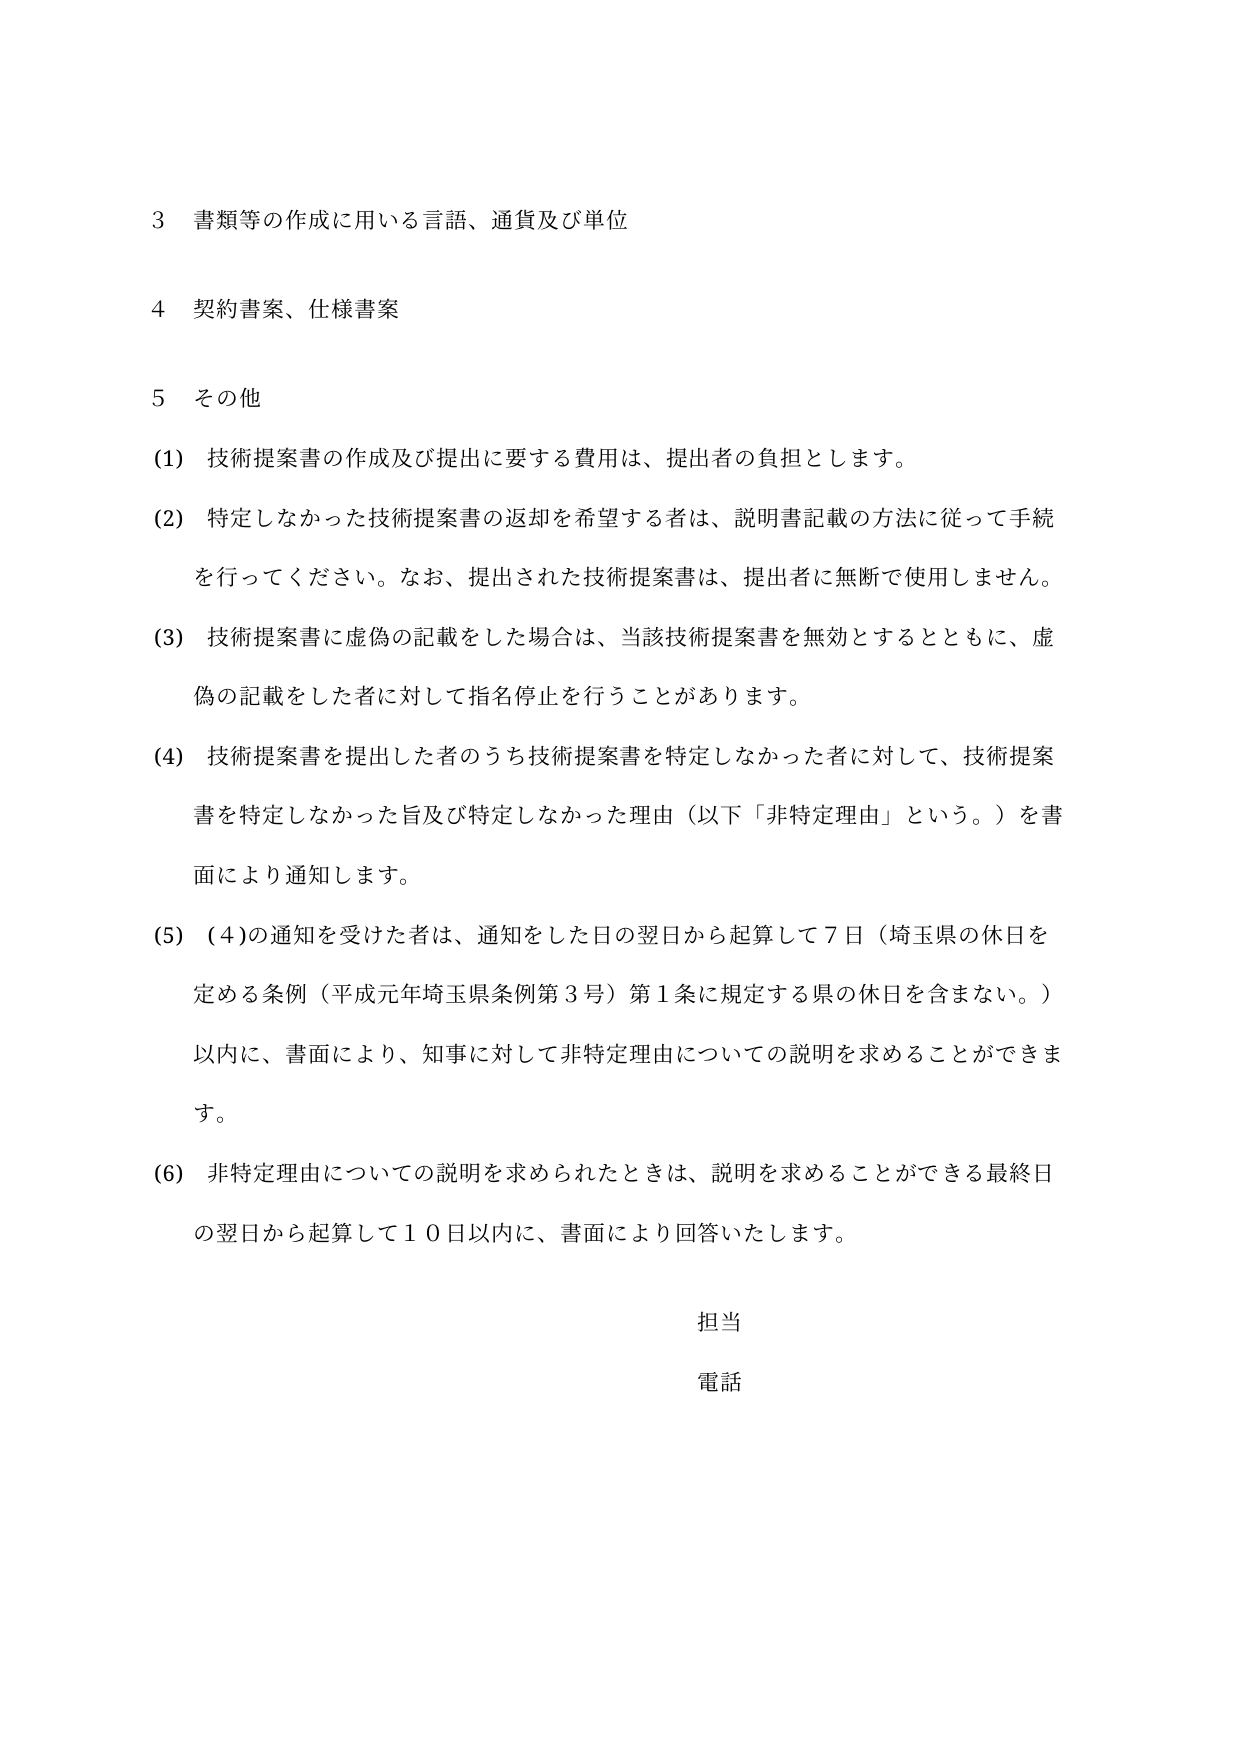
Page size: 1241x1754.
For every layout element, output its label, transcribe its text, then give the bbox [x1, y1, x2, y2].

text (6) 非特定理由についての説明を求められたときは、説明を求めることができる最終日 [148, 1142, 1122, 1202]
text の翌日から起算して１０日以内に、書面により回答いたします。 [148, 1202, 1122, 1261]
text 書を特定しなかった旨及び特定しなかった理由（以下「非特定理由」という。）を書 [148, 785, 1122, 844]
text (1) 技術提案書の作成及び提出に要する費用は、提出者の負担とします。 [148, 427, 1122, 487]
text 定める条例（平成元年埼玉県条例第３号）第１条に規定する県の休日を含まない。） [148, 963, 1122, 1023]
text 担当 [148, 1291, 1122, 1351]
text (4) 技術提案書を提出した者のうち技術提案書を特定しなかった者に対して、技術提案 [148, 725, 1122, 785]
text (3) 技術提案書に虚偽の記載をした場合は、当該技術提案書を無効とするとともに、虚 [148, 606, 1122, 666]
text 面により通知します。 [148, 844, 1122, 904]
text 以内に、書面により、知事に対して非特定理由についての説明を求めることができま [148, 1023, 1122, 1083]
text (5) (４)の通知を受けた者は、通知をした日の翌日から起算して７日（埼玉県の休日を [148, 904, 1122, 963]
text ５ その他 [148, 368, 1122, 427]
text ４ 契約書案、仕様書案 [148, 278, 1122, 338]
text (2) 特定しなかった技術提案書の返却を希望する者は、説明書記載の方法に従って手続 [148, 487, 1122, 546]
text ３ 書類等の作成に用いる言語、通貨及び単位 [148, 189, 1122, 248]
text 電話 [148, 1351, 1122, 1410]
text す。 [148, 1083, 1122, 1142]
text を行ってください。なお、提出された技術提案書は、提出者に無断で使用しません。 [148, 546, 1122, 606]
text 偽の記載をした者に対して指名停止を行うことがあります。 [148, 666, 1122, 725]
